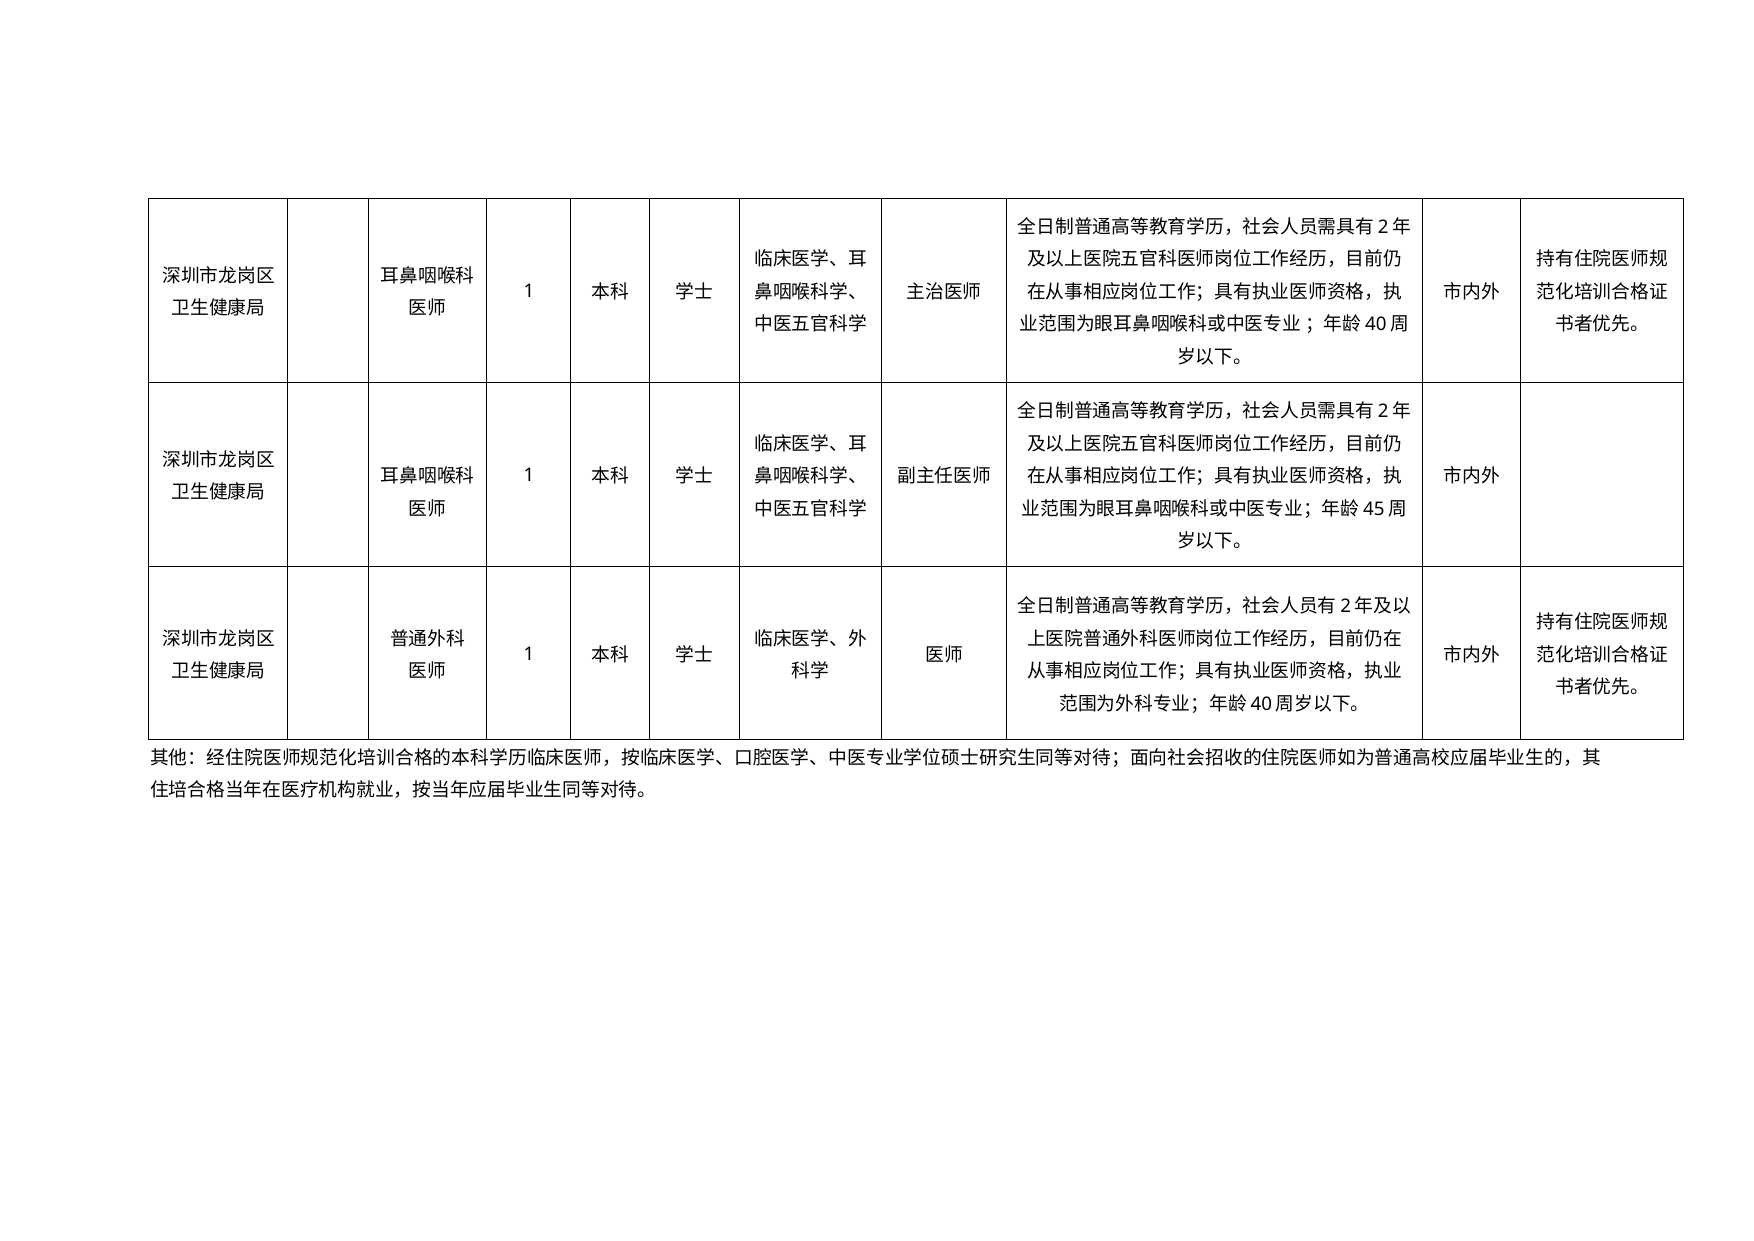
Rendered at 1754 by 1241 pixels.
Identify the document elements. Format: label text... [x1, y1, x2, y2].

table_cell 全日制普通高等教育学历，社会人员有2年及以上医院普通外科医师岗位工作经历，目前仍在从事相应岗位工作；具有执业医师资格，执业范围为外科专业；年龄40周岁以下。 [1007, 567, 1422, 739]
table_cell 市内外 [1423, 567, 1520, 739]
table_cell 深圳市龙岗区卫生健康局 [149, 383, 287, 566]
table_cell 全日制普通高等教育学历，社会人员需具有2年及以上医院五官科医师岗位工作经历，目前仍在从事相应岗位工作；具有执业医师资格，执业范围为眼耳鼻咽喉科或中医专业 ；年龄40周岁以下。 [1007, 199, 1422, 382]
table_cell 持有住院医师规范化培训合格证书者优先。 [1521, 199, 1683, 382]
table_cell [288, 383, 368, 566]
table_cell 学士 [650, 383, 739, 566]
table_cell 临床医学、耳鼻咽喉科学、中医五官科学 [740, 383, 881, 566]
table_cell 学士 [650, 199, 739, 382]
table_cell 本科 [571, 567, 649, 739]
table_cell 耳鼻咽喉科医师 [369, 383, 486, 566]
table_cell 临床医学、外科学 [740, 567, 881, 739]
table_cell 持有住院医师规范化培训合格证书者优先。 [1521, 567, 1683, 739]
table_cell [288, 567, 368, 739]
table_cell 学士 [650, 567, 739, 739]
table_cell 主治医师 [882, 199, 1006, 382]
table_cell 1 [487, 383, 570, 566]
table_cell 副主任医师 [882, 383, 1006, 566]
table_cell 市内外 [1423, 199, 1520, 382]
table_cell 全日制普通高等教育学历，社会人员需具有2年及以上医院五官科医师岗位工作经历，目前仍在从事相应岗位工作；具有执业医师资格，执业范围为眼耳鼻咽喉科或中医专业；年龄45周岁以下。 [1007, 383, 1422, 566]
table_cell 耳鼻咽喉科医师 [369, 199, 486, 382]
table_cell 临床医学、耳鼻咽喉科学、中医五官科学 [740, 199, 881, 382]
table_cell 深圳市龙岗区卫生健康局 [149, 567, 287, 739]
table_cell 医师 [882, 567, 1006, 739]
table_cell [1521, 383, 1683, 566]
table_cell 市内外 [1423, 383, 1520, 566]
table_cell 1 [487, 567, 570, 739]
table_cell 本科 [571, 383, 649, 566]
table_cell 1 [487, 199, 570, 382]
table_cell [288, 199, 368, 382]
table_cell 本科 [571, 199, 649, 382]
table_cell 普通外科 医师 [369, 567, 486, 739]
table_cell 深圳市龙岗区卫生健康局 [149, 199, 287, 382]
text 其他：经住院医师规范化培训合格的本科学历临床医师，按临床医学、口腔医学、中医专业学位硕士研究生同等对待；面向社会招收的住院医师如为普通高校应届毕业生的，其住培合格当年在医疗机构就业，按当年应届毕业生同等对待。 [150, 740, 1604, 805]
